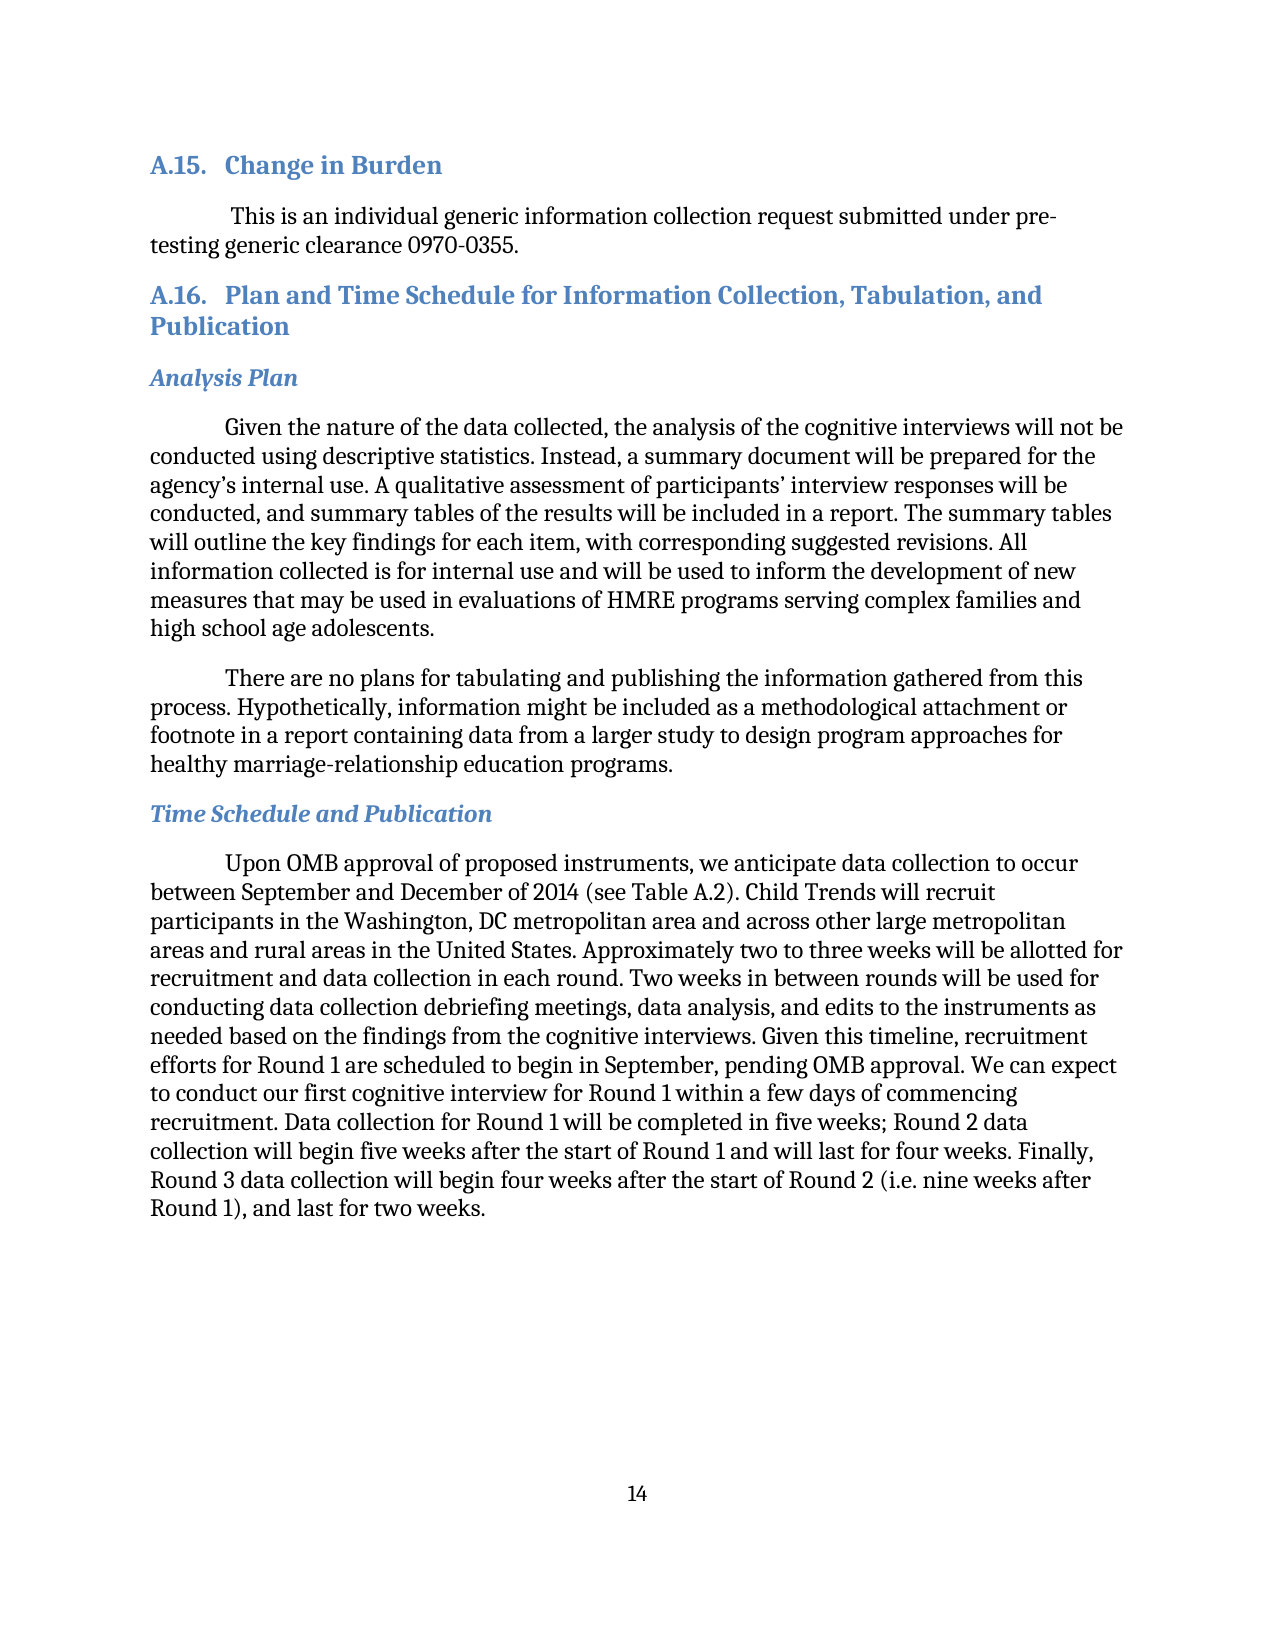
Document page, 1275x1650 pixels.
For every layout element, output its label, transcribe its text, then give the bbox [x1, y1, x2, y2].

text Time Schedule and Publication [150, 800, 1125, 828]
text Upon OMB approval of proposed instruments, we anticipate data collection to occur between September and December of 2014 (see Table A.2). Child Trends will recruit participants in the Washington, DC metropolitan area and across other large metropolitan areas and rural areas in the United States. Approximately two to three weeks will be allotted for recruitment and data collection in each round. Two weeks in between rounds will be used for conducting data collection debriefing meetings, data analysis, and edits to the instruments as needed based on the findings from the cognitive interviews. Given this timeline, recruitment efforts for Round 1 are scheduled to begin in September, pending OMB approval. We can expect to conduct our first cognitive interview for Round 1 within a few days of commencing recruitment. Data collection for Round 1 will be completed in five weeks; Round 2 data collection will begin five weeks after the start of Round 1 and will last for four weeks. Finally, Round 3 data collection will begin four weeks after the start of Round 2 (i.e. nine weeks after Round 1), and last for two weeks. [150, 849, 1125, 1223]
text This is an individual generic information collection request submitted under pre-testing generic clearance 0970-0355. [150, 202, 1125, 259]
text Analysis Plan [150, 363, 1125, 392]
text There are no plans for tabulating and publishing the information gathered from this process. Hypothetically, information might be included as a methodological attachment or footnote in a report containing data from a larger study to design program approaches for healthy marriage-relationship education programs. [150, 664, 1125, 779]
text Given the nature of the data collected, the analysis of the cognitive interviews will not be conducted using descriptive statistics. Instead, a summary document will be prepared for the agency’s internal use. A qualitative assessment of participants’ interview responses will be conducted, and summary tables of the results will be included in a report. The summary tables will outline the key findings for each item, with corresponding suggested revisions. All information collected is for internal use and will be used to inform the development of new measures that may be used in evaluations of HMRE programs serving complex families and high school age adolescents. [150, 413, 1125, 643]
subtitle A.16. Plan and Time Schedule for Information Collection, Tabulation, and Publication [150, 280, 1125, 343]
subtitle A.15. Change in Burden [150, 150, 1125, 181]
